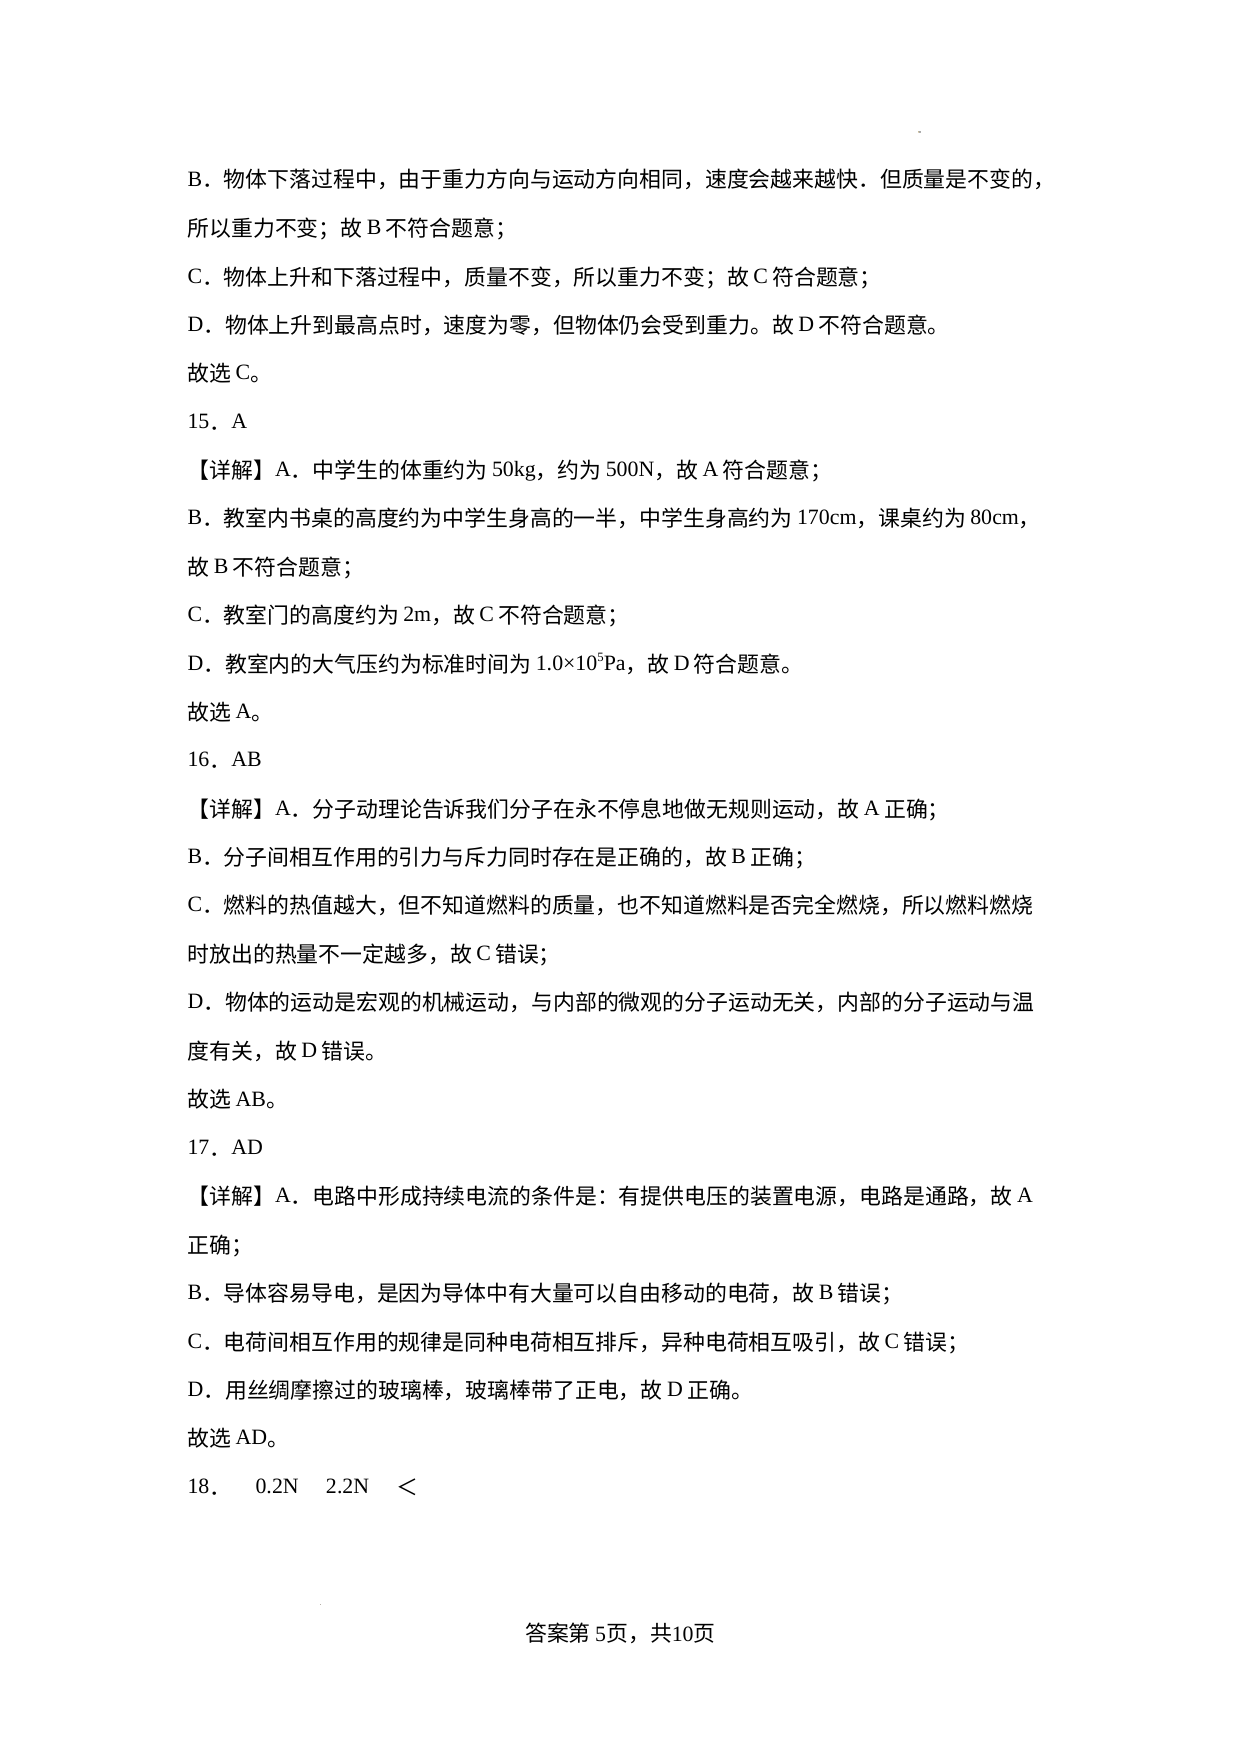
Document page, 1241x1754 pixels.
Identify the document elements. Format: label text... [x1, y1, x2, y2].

text D．物体的运动是宏观的机械运动，与内部的微观的分子运动无关，内部的分子运动与温度有关，故D错误。 [187, 985, 1053, 1066]
text 故选C。 [187, 356, 1053, 388]
text 【详解】A．电路中形成持续电流的条件是：有提供电压的装置电源，电路是通路，故A正确； [187, 1179, 1053, 1260]
text 故选A。 [187, 694, 1053, 727]
text 17．AD [187, 1130, 1053, 1163]
text B．分子间相互作用的引力与斥力同时存在是正确的，故B正确； [187, 839, 1053, 872]
text B．导体容易导电，是因为导体中有大量可以自由移动的电荷，故B错误； [187, 1276, 1053, 1308]
text 故选AB。 [187, 1082, 1053, 1114]
text D．物体上升到最高点时，速度为零，但物体仍会受到重力。故D不符合题意。 [187, 307, 1053, 340]
text C．教室门的高度约为2m，故C不符合题意； [187, 598, 1053, 630]
text D．教室内的大气压约为标准时间为1.0×105Pa，故D符合题意。 [187, 646, 1053, 679]
text 【详解】A．分子动理论告诉我们分子在永不停息地做无规则运动，故A正确； [187, 791, 1053, 824]
text C．燃料的热值越大，但不知道燃料的质量，也不知道燃料是否完全燃烧，所以燃料燃烧时放出的热量不一定越多，故C错误； [187, 888, 1053, 969]
text 15．A [187, 404, 1053, 437]
text C．电荷间相互作用的规律是同种电荷相互排斥，异种电荷相互吸引，故C错误； [187, 1324, 1053, 1357]
text D．用丝绸摩擦过的玻璃棒，玻璃棒带了正电，故D正确。 [187, 1372, 1053, 1405]
text 18． 0.2N 2.2N ＜ [187, 1469, 1053, 1502]
text 故选AD。 [187, 1421, 1053, 1453]
text 【详解】A．中学生的体重约为50kg，约为500N，故A符合题意； [187, 452, 1053, 485]
text 16．AB [187, 743, 1053, 775]
text B．教室内书桌的高度约为中学生身高的一半，中学生身高约为170cm，课桌约为80cm，故B不符合题意； [187, 501, 1053, 582]
text B．物体下落过程中，由于重力方向与运动方向相同，速度会越来越快．但质量是不变的，所以重力不变；故B不符合题意； [187, 162, 1053, 243]
text C．物体上升和下落过程中，质量不变，所以重力不变；故C符合题意； [187, 259, 1053, 292]
